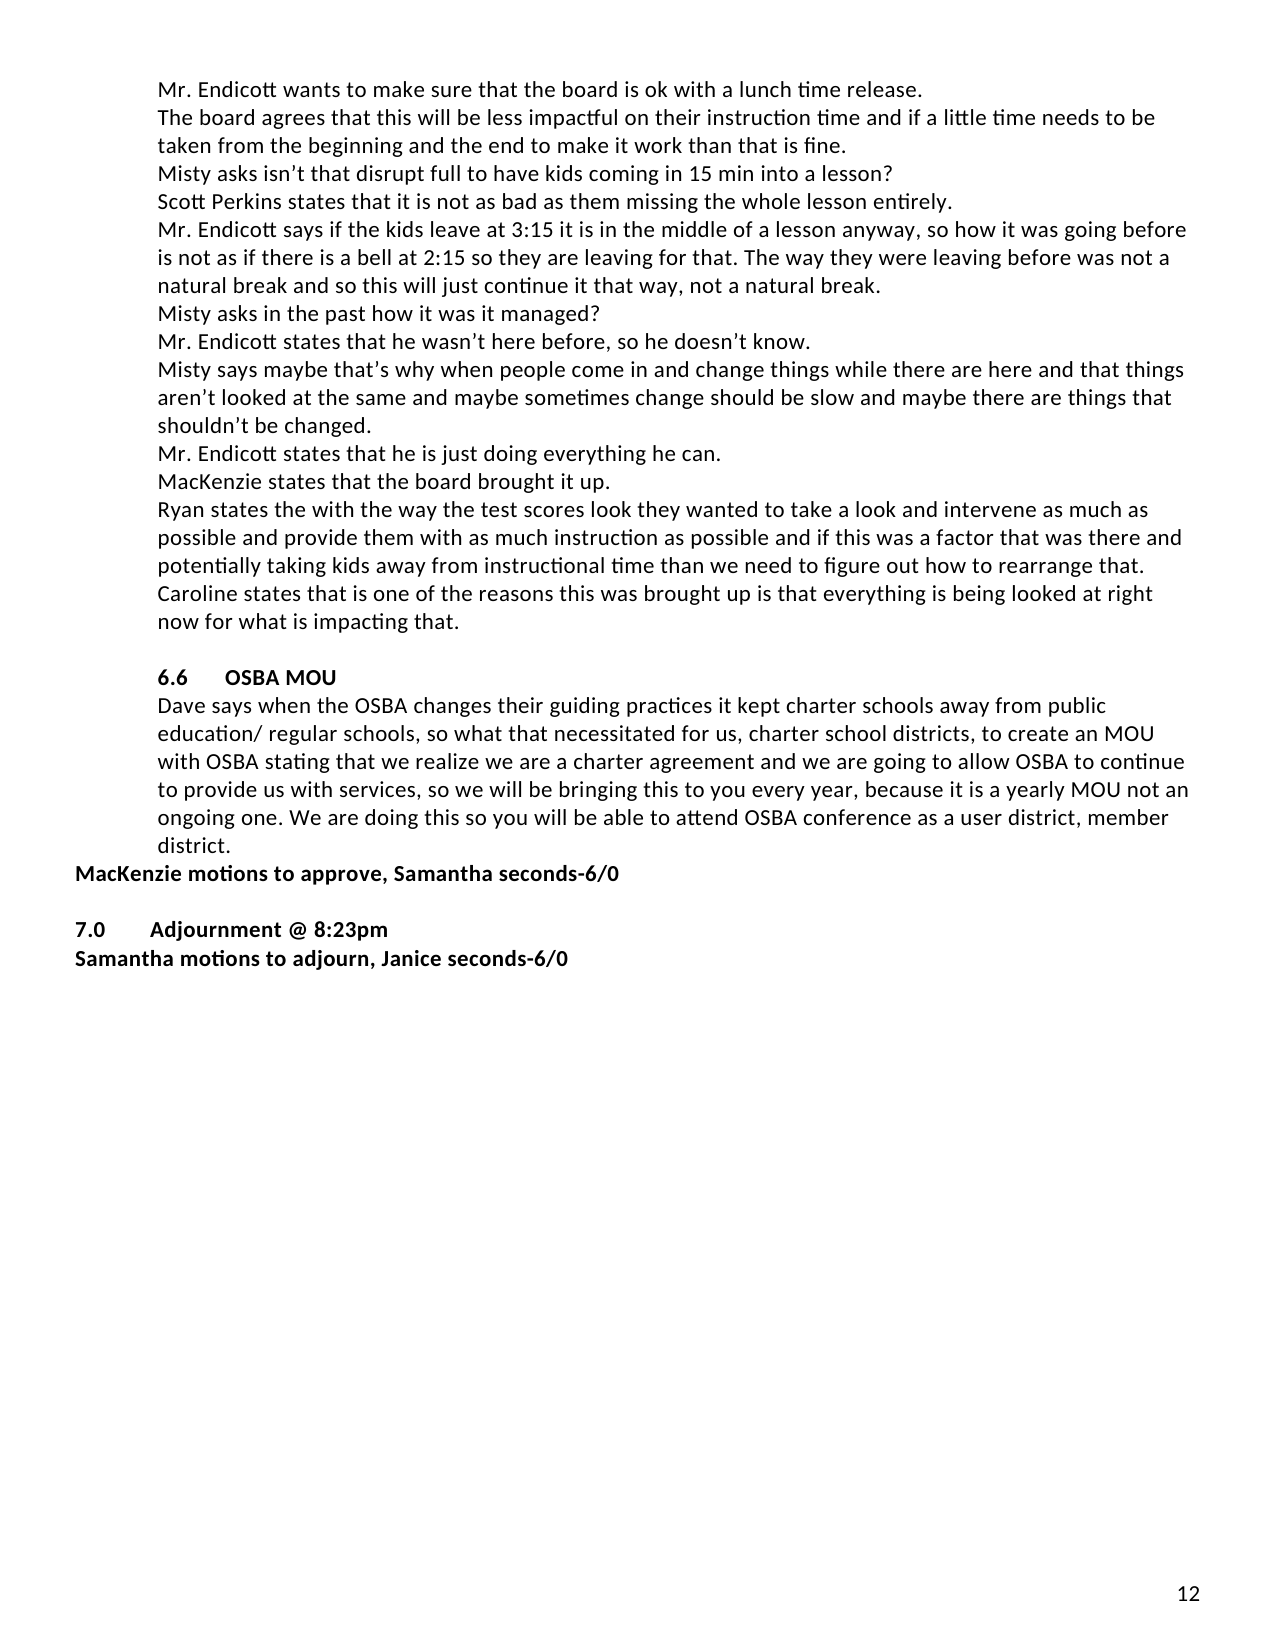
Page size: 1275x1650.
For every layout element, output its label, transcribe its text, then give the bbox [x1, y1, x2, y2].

list Ryan states the with the way the test scores look they wanted to take a look and intervene as much as possible and provide them with as much instruction as possible and if this was a factor that was there and potentially taking kids away from instructional time than we need to figure out how to rearrange that. [157, 495, 1200, 579]
list OSBA MOU [157, 663, 1200, 691]
list Misty says maybe that’s why when people come in and change things while there are here and that things aren’t looked at the same and maybe sometimes change should be slow and maybe there are things that shouldn’t be changed. [157, 355, 1200, 439]
list MacKenzie motions to approve, Samantha seconds-6/0 [75, 859, 1200, 888]
list Misty asks isn’t that disrupt full to have kids coming in 15 min into a lesson? [157, 159, 1200, 187]
list Dave says when the OSBA changes their guiding practices it kept charter schools away from public education/ regular schools, so what that necessitated for us, charter school districts, to create an MOU with OSBA stating that we realize we are a charter agreement and we are going to allow OSBA to continue to provide us with services, so we will be bringing this to you every year, because it is a yearly MOU not an ongoing one. We are doing this so you will be able to attend OSBA conference as a user district, member district. [157, 691, 1200, 859]
list Adjournment @ 8:23pm [75, 916, 1200, 944]
list Mr. Endicott wants to make sure that the board is ok with a lunch time release. [157, 75, 1200, 103]
list Samantha motions to adjourn, Janice seconds-6/0 [75, 944, 1200, 972]
list Mr. Endicott states that he wasn’t here before, so he doesn’t know. [157, 327, 1200, 355]
list Misty asks in the past how it was it managed? [157, 299, 1200, 327]
list Scott Perkins states that it is not as bad as them missing the whole lesson entirely. [157, 187, 1200, 215]
list MacKenzie states that the board brought it up. [157, 467, 1200, 495]
list Mr. Endicott states that he is just doing everything he can. [157, 439, 1200, 467]
list The board agrees that this will be less impactful on their instruction time and if a little time needs to be taken from the beginning and the end to make it work than that is fine. [157, 103, 1200, 159]
list Caroline states that is one of the reasons this was brought up is that everything is being looked at right now for what is impacting that. [157, 579, 1200, 635]
list Mr. Endicott says if the kids leave at 3:15 it is in the middle of a lesson anyway, so how it was going before is not as if there is a bell at 2:15 so they are leaving for that. The way they were leaving before was not a natural break and so this will just continue it that way, not a natural break. [157, 215, 1200, 299]
